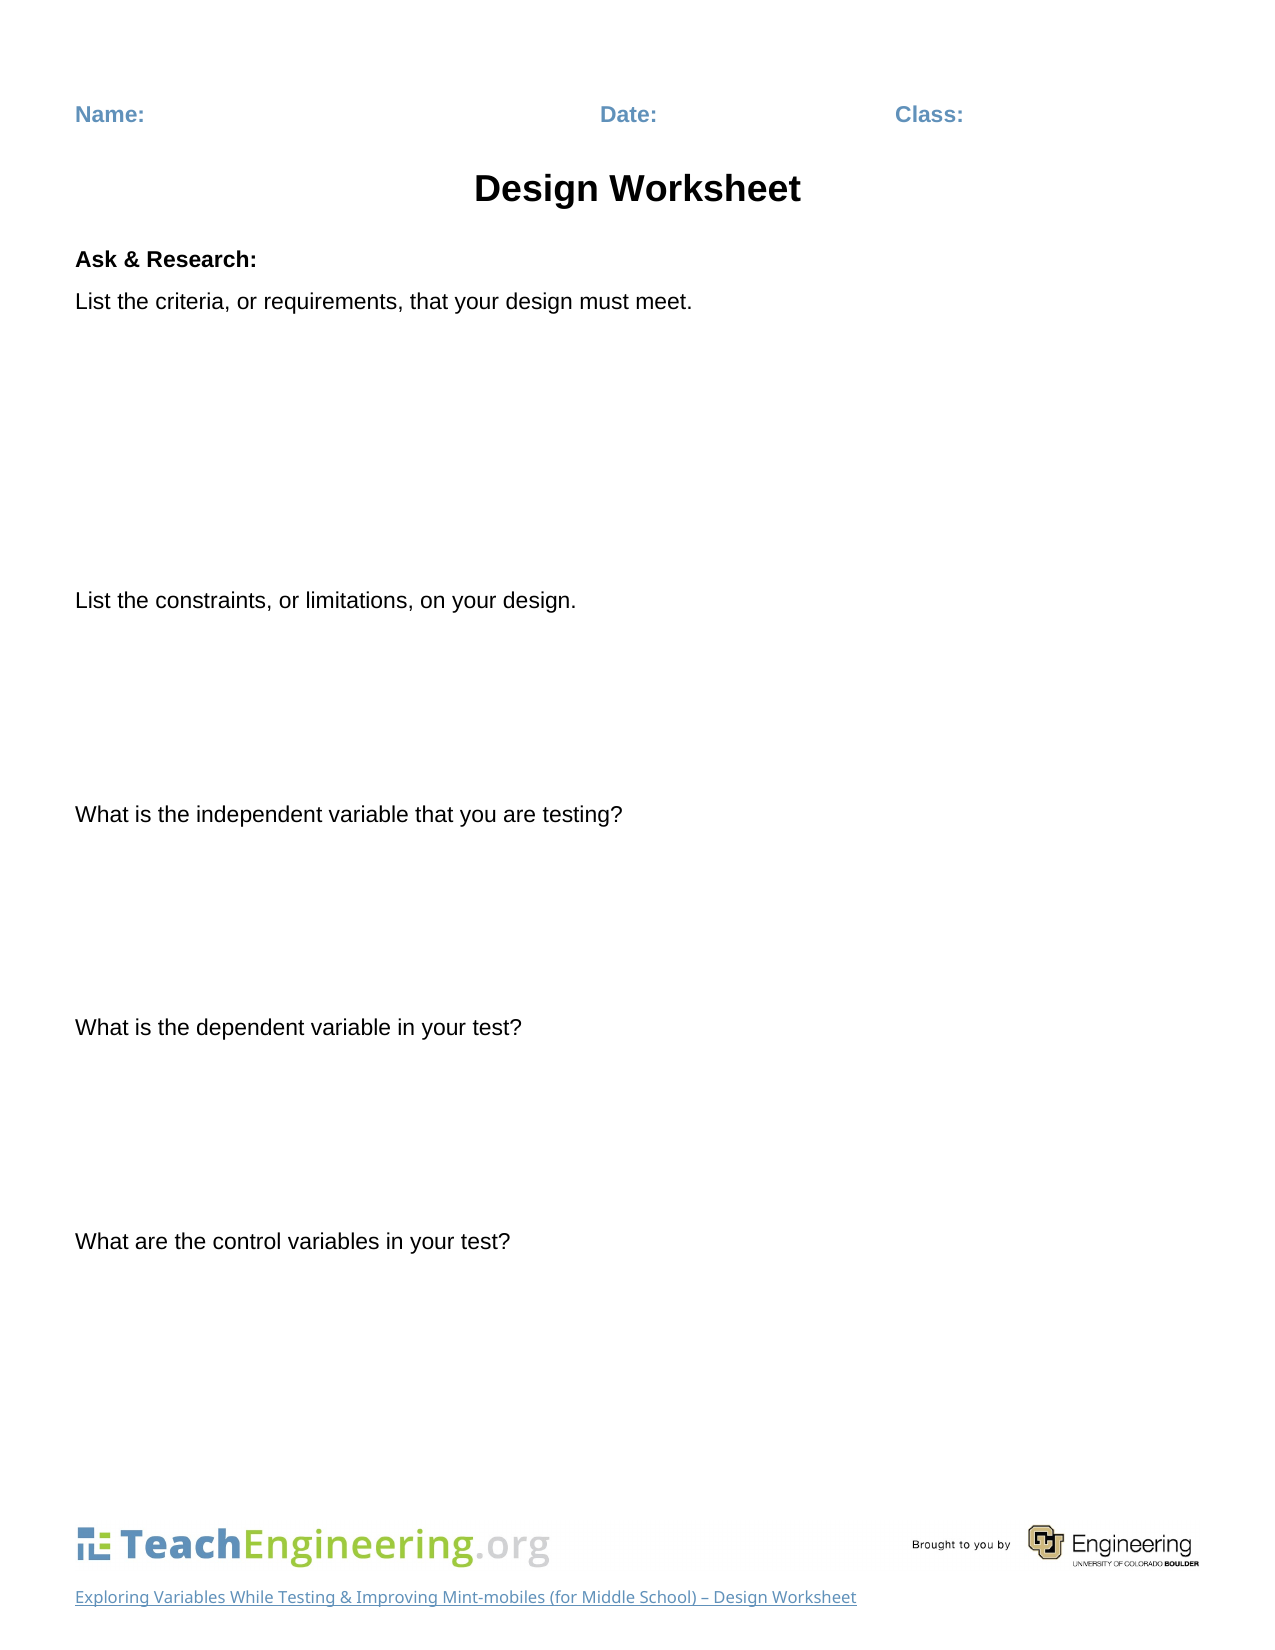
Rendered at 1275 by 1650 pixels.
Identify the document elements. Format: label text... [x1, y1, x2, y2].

text List the criteria, or requirements, that your design must meet. [75, 288, 1125, 315]
text What is the independent variable that you are testing? [75, 801, 1125, 827]
text What are the control variables in your test? [75, 1228, 1125, 1254]
picture [75, 1520, 1200, 1571]
text Ask & Research: [75, 246, 1125, 272]
text What is the dependent variable in your test? [75, 1014, 1125, 1041]
text List the constraints, or limitations, on your design. [75, 587, 1125, 614]
text Design Worksheet [75, 166, 1200, 209]
